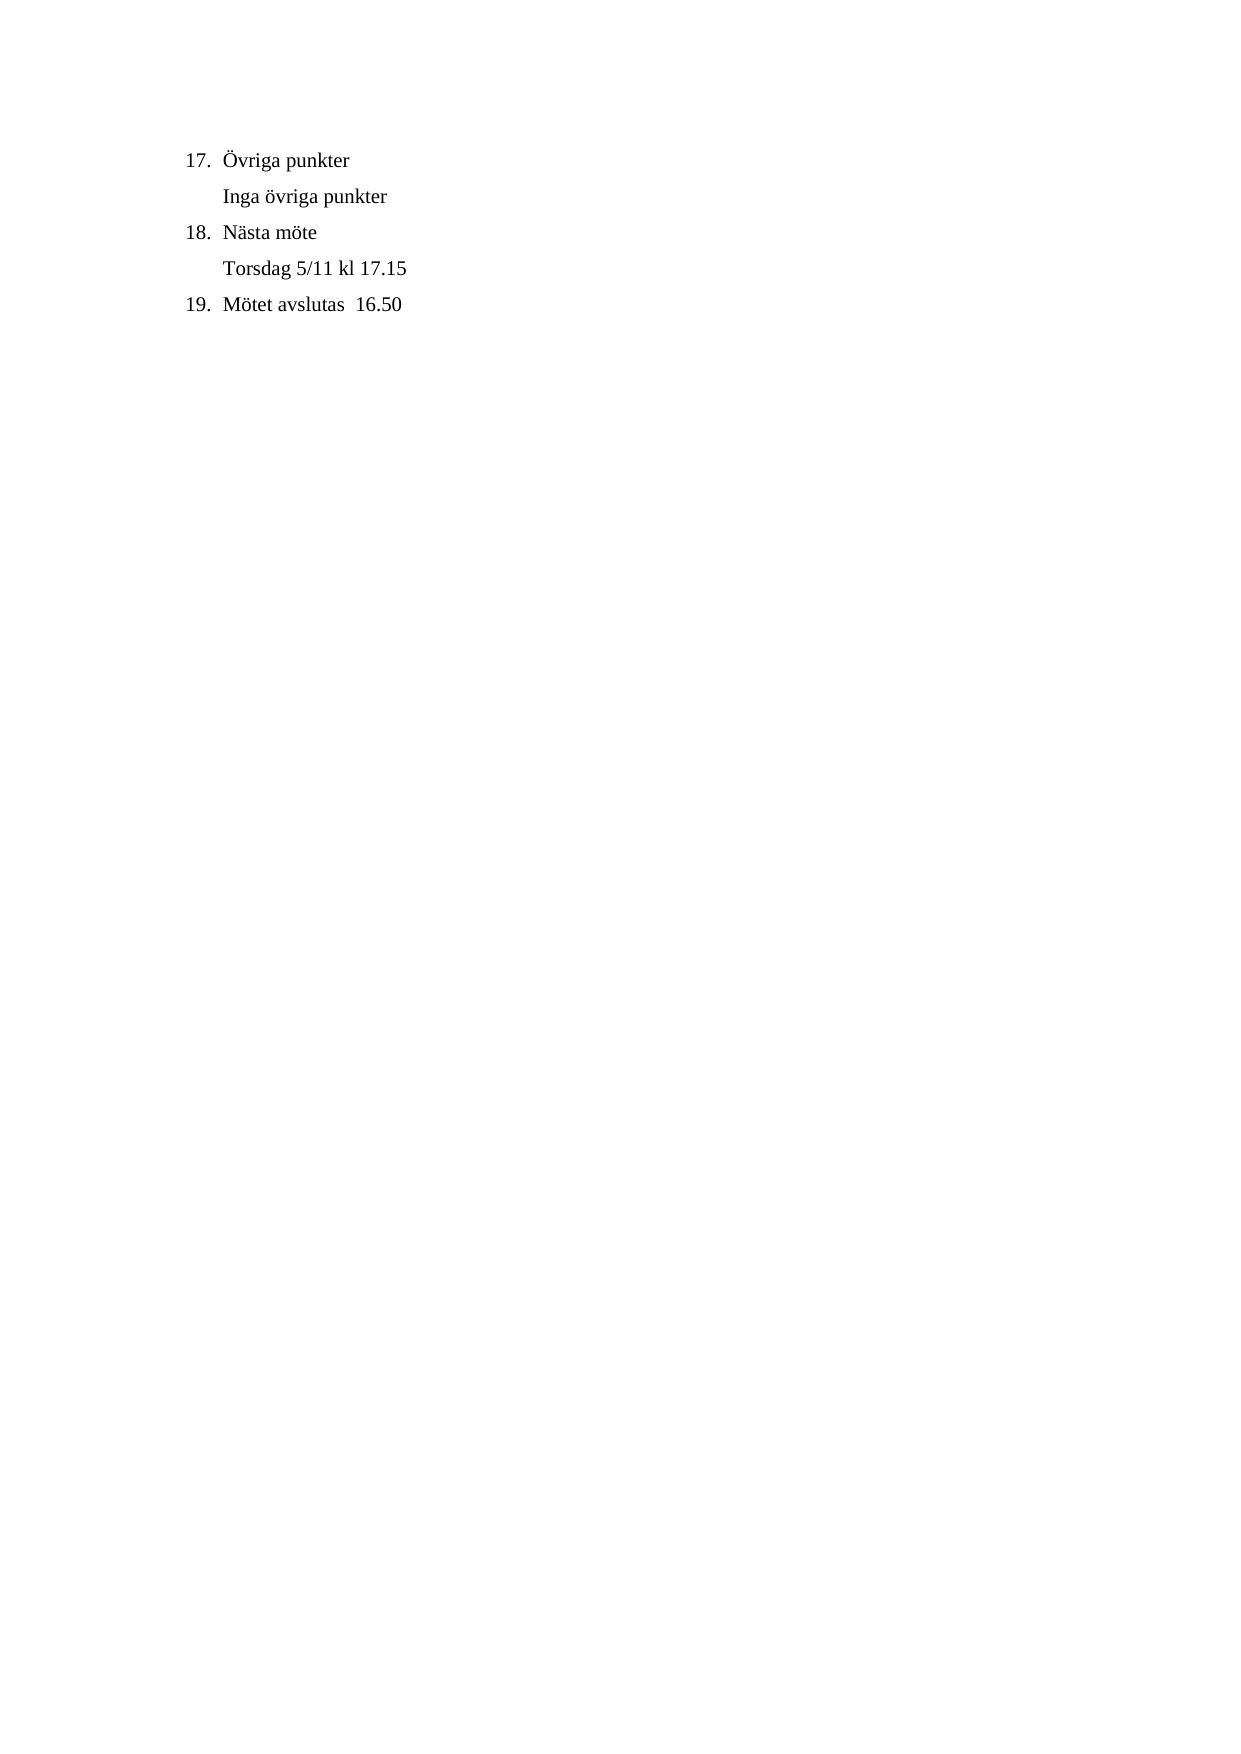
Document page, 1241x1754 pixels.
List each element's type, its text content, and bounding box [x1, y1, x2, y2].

list Nästa möte Torsdag 5/11 kl 17.15 [185, 220, 1093, 280]
list Mötet avslutas 16.50 [185, 292, 1093, 316]
list Övriga punkter Inga övriga punkter [185, 148, 1093, 208]
